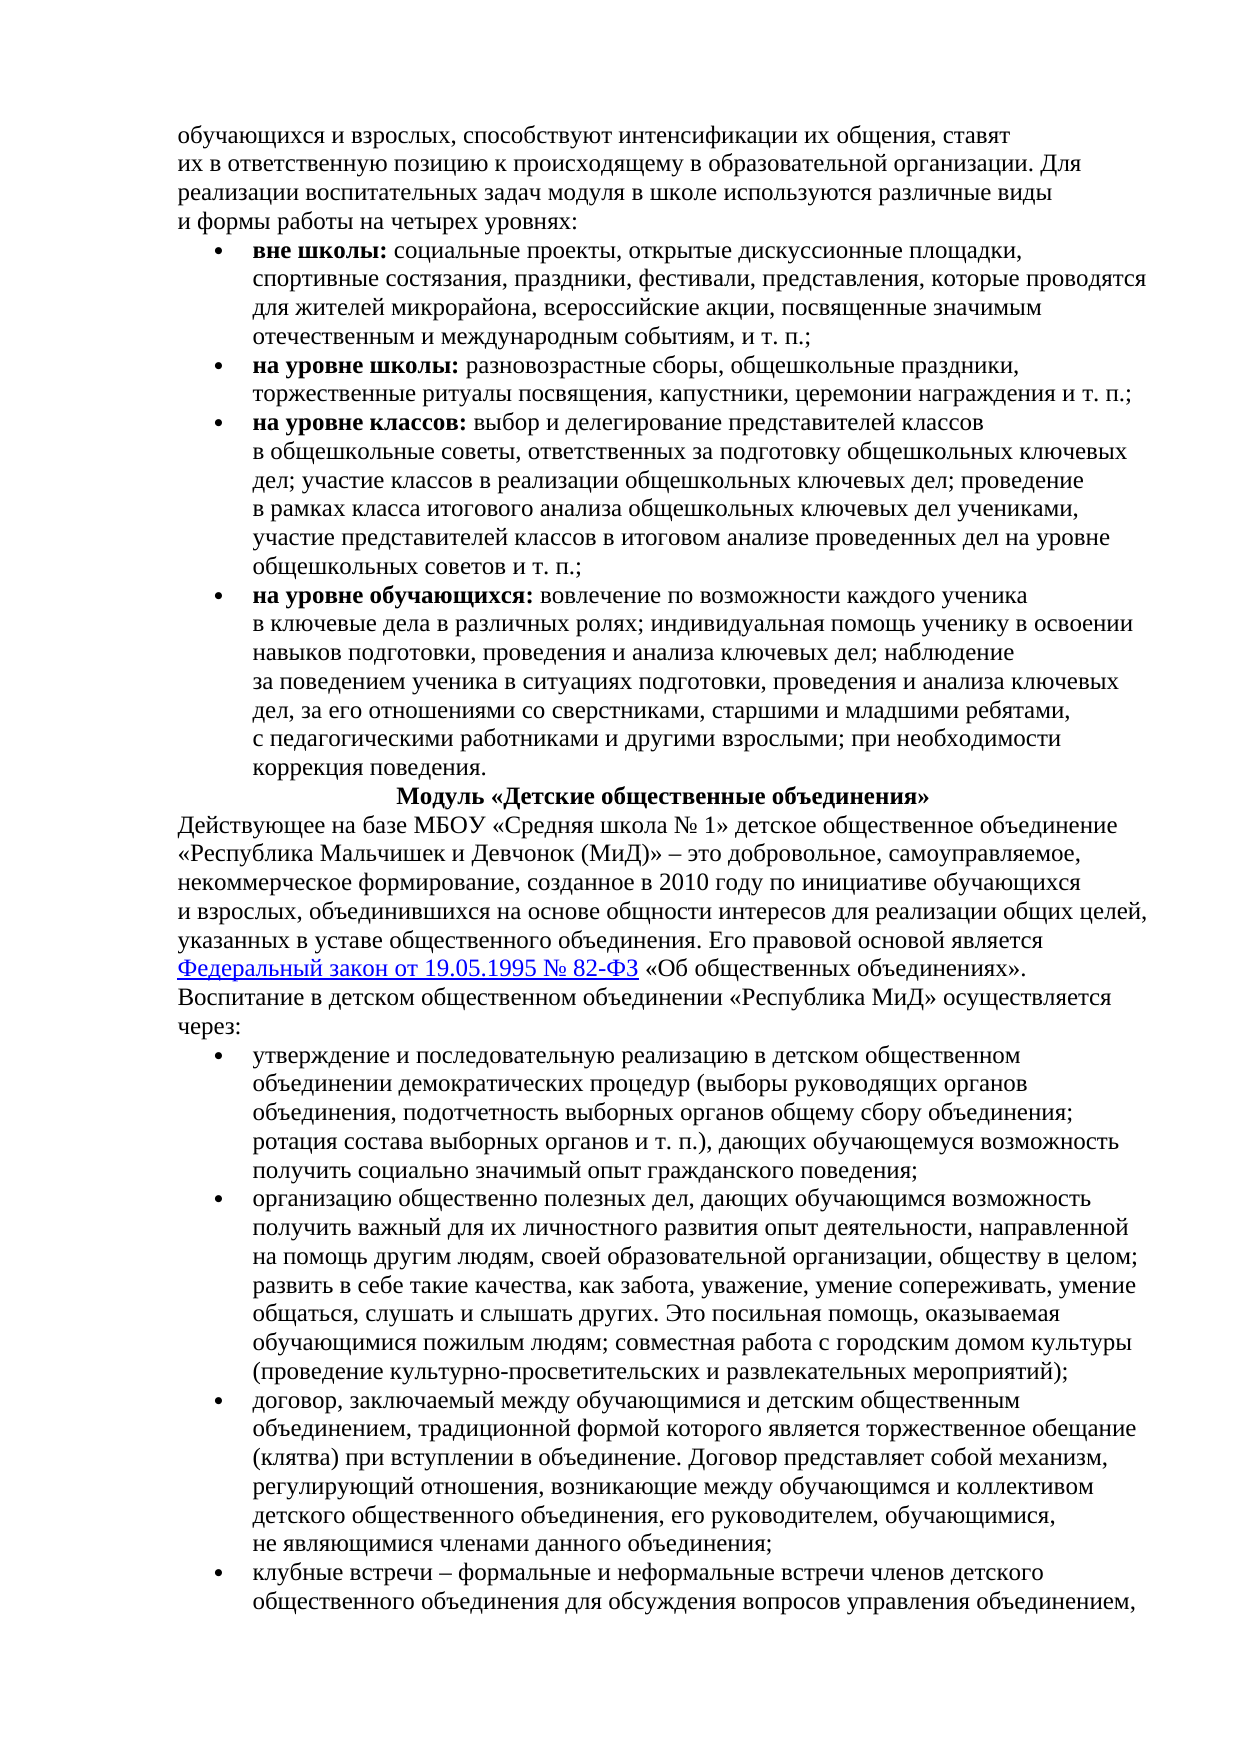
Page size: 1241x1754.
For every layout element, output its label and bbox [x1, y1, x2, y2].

table_header [176, 118, 1150, 1616]
